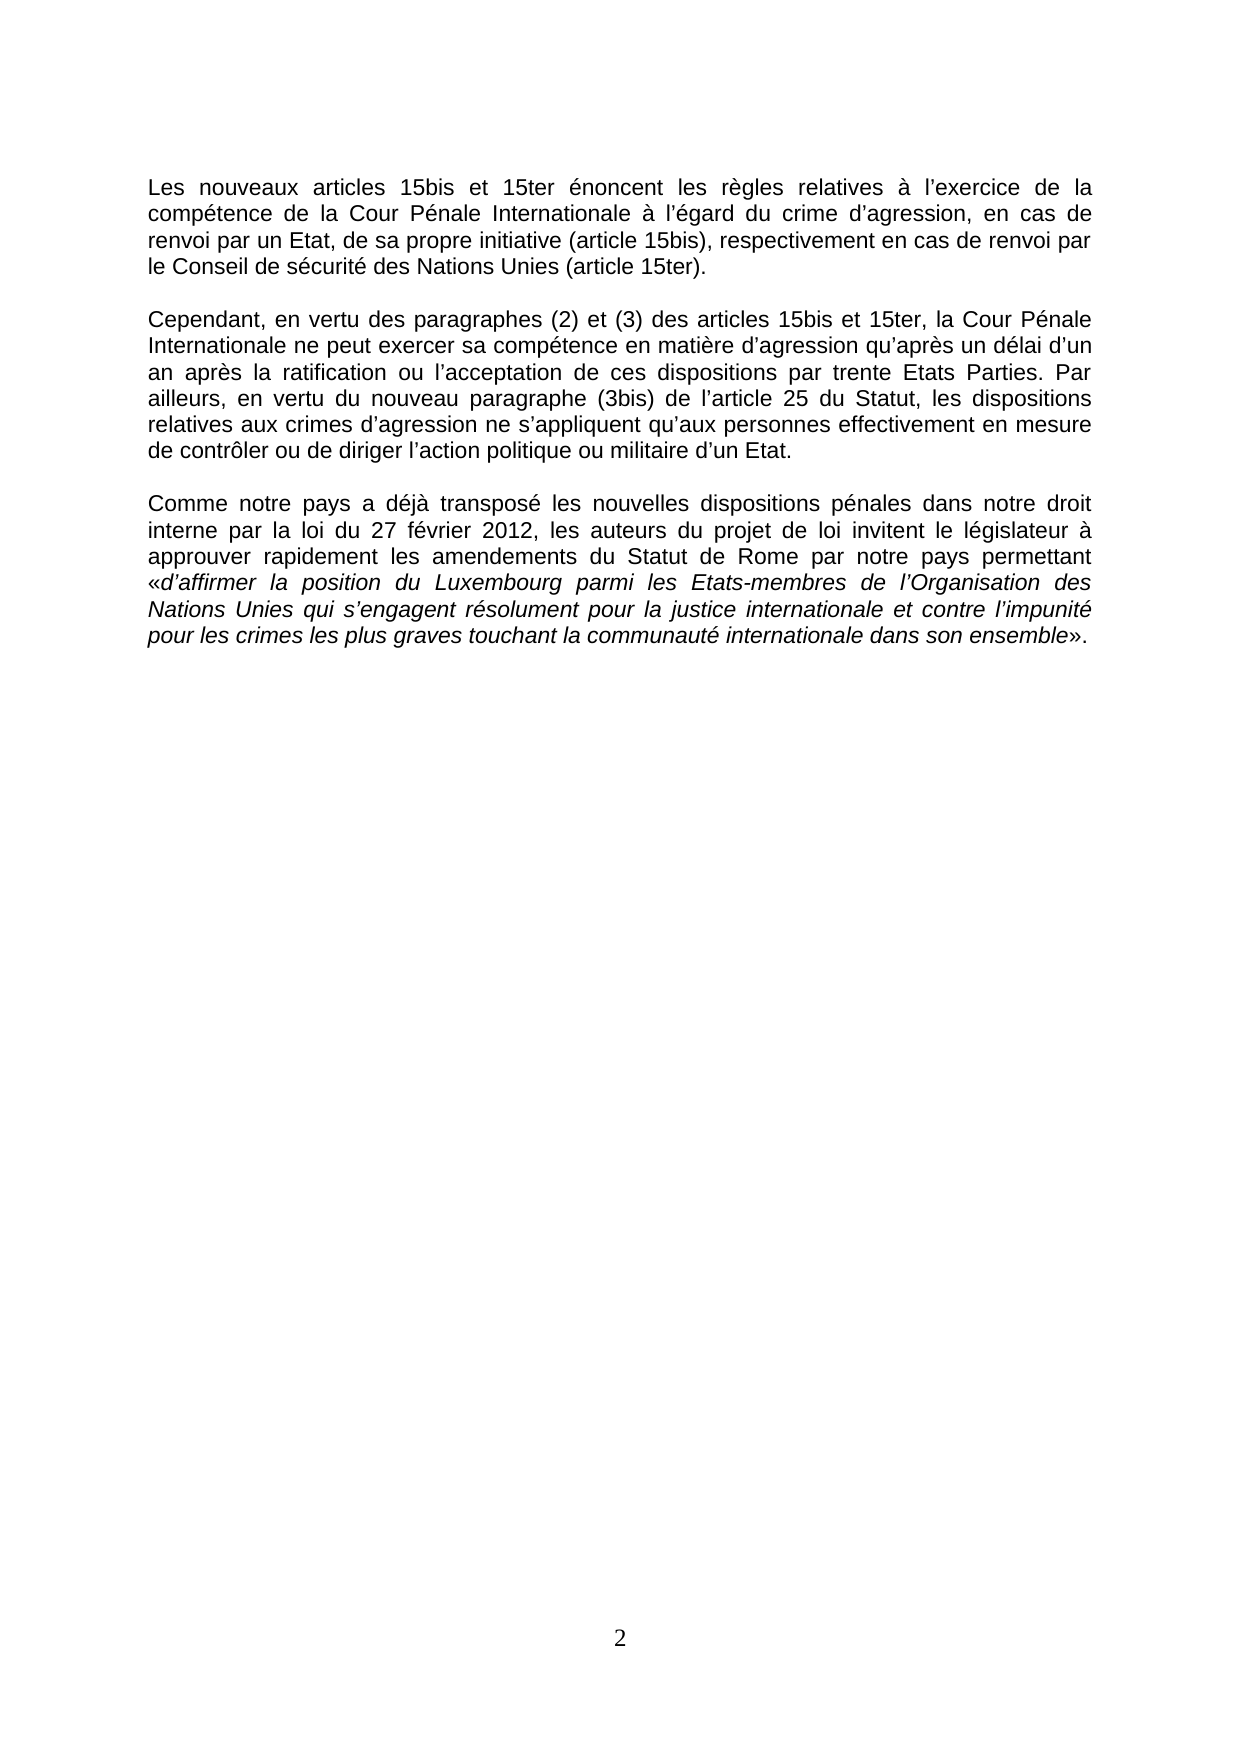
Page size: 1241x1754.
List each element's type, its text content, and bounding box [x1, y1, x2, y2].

text Les nouveaux articles 15bis et 15ter énoncent les règles relatives à l’exercice de la compétence de la Cour Pénale Internationale à l’égard du crime d’agression, en cas de renvoi par un Etat, de sa propre initiative (article 15bis), respectivement en cas de renvoi par le Conseil de sécurité des Nations Unies (article 15ter). [148, 174, 1093, 279]
text Cependant, en vertu des paragraphes (2) et (3) des articles 15bis et 15ter, la Cour Pénale Internationale ne peut exercer sa compétence en matière d’agression qu’après un délai d’un an après la ratification ou l’acceptation de ces dispositions par trente Etats Parties. Par ailleurs, en vertu du nouveau paragraphe (3bis) de l’article 25 du Statut, les dispositions relatives aux crimes d’agression ne s’appliquent qu’aux personnes effectivement en mesure de contrôler ou de diriger l’action politique ou militaire d’un Etat. [148, 306, 1093, 464]
text Comme notre pays a déjà transposé les nouvelles dispositions pénales dans notre droit interne par la loi du 27 février 2012, les auteurs du projet de loi invitent le législateur à approuver rapidement les amendements du Statut de Rome par notre pays permettant «d’affirmer la position du Luxembourg parmi les Etats-membres de l’Organisation des Nations Unies qui s’engagent résolument pour la justice internationale et contre l’impunité pour les crimes les plus graves touchant la communauté internationale dans son ensemble». [148, 490, 1093, 648]
